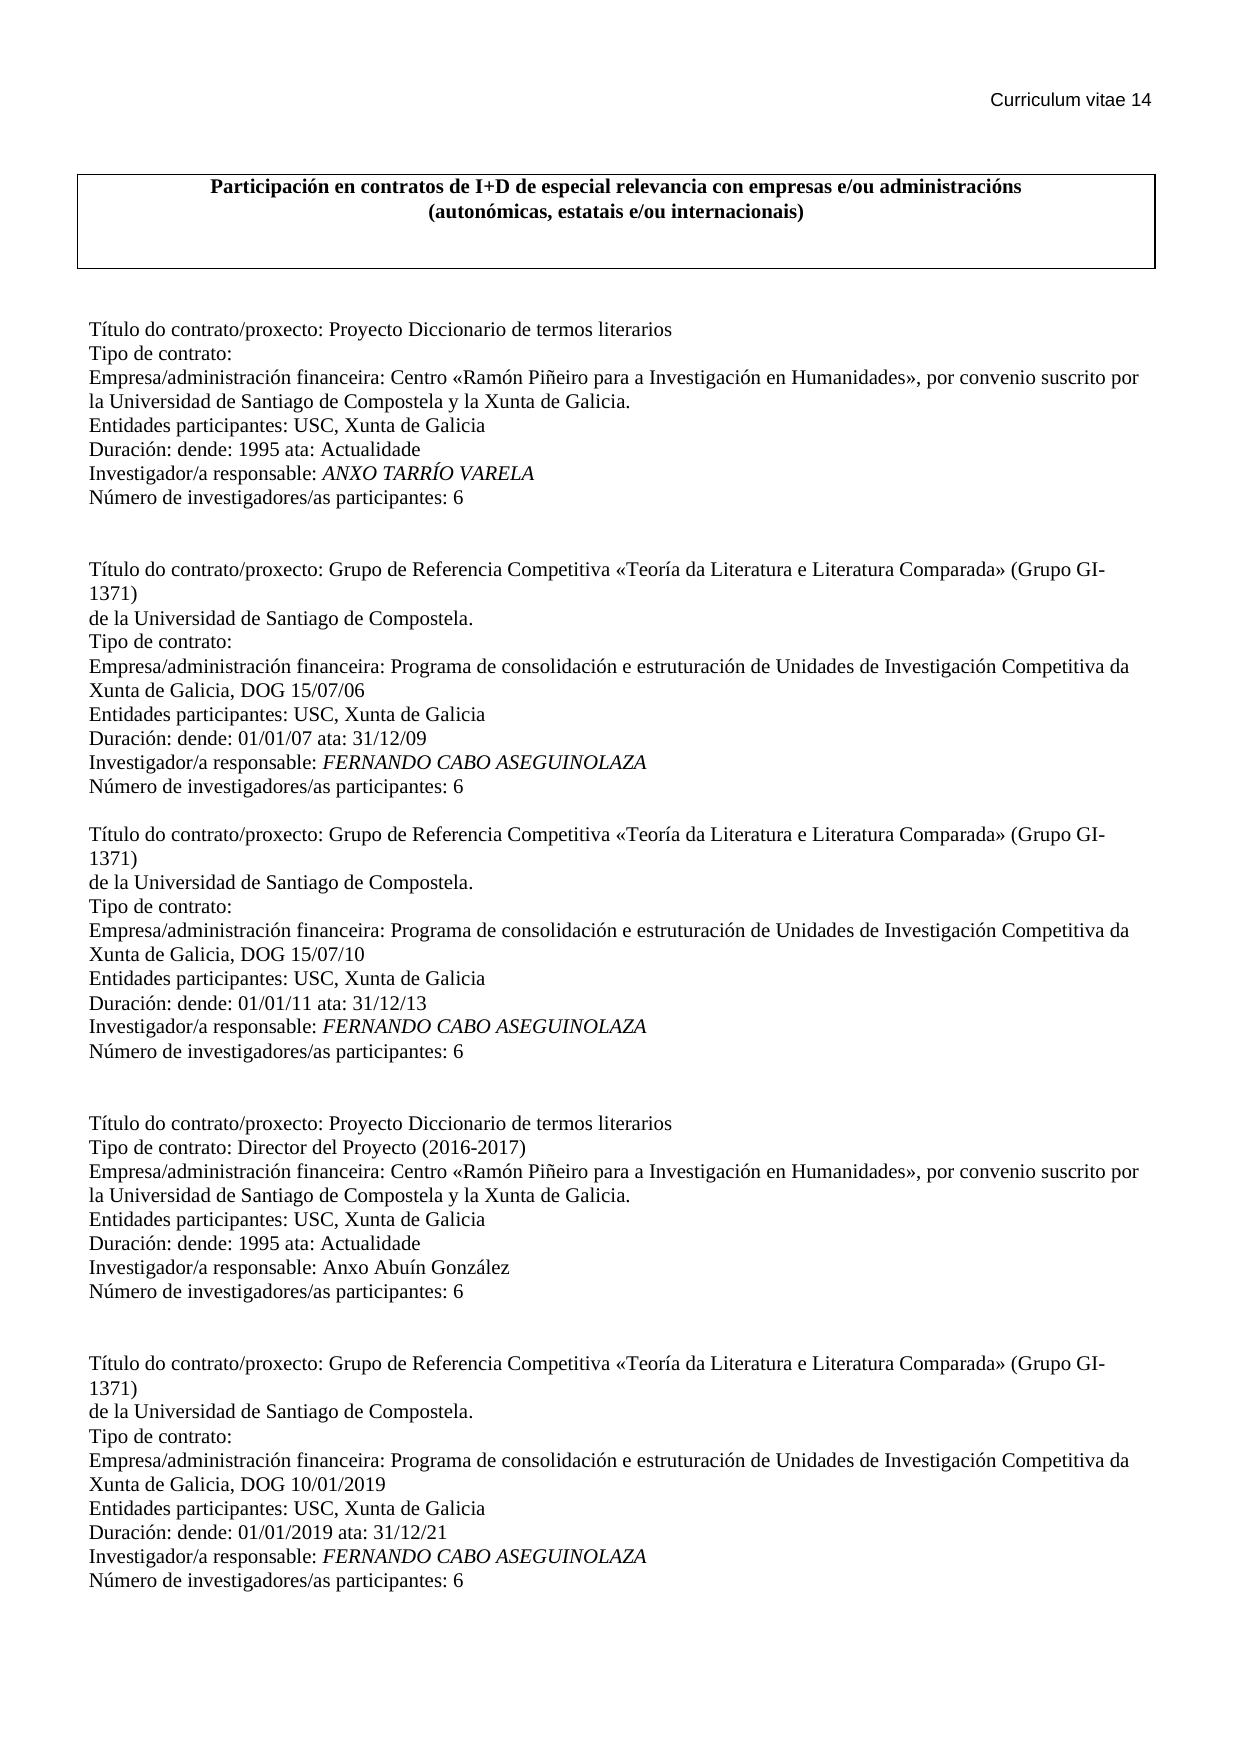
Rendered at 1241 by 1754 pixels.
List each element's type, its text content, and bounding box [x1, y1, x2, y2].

text Duración: dende: 1995 ata: Actualidade [89, 437, 1152, 461]
text Empresa/administración financeira: Programa de consolidación e estruturación de Unidades de Investigación Competitiva da [89, 918, 1152, 942]
text Investigador/a responsable: Anxo Abuín González [89, 1255, 1152, 1279]
text Título do contrato/proxecto: Proyecto Diccionario de termos literarios [89, 317, 1152, 341]
text Duración: dende: 01/01/07 ata: 31/12/09 [89, 726, 1152, 750]
text Entidades participantes: USC, Xunta de Galicia [89, 1496, 1152, 1520]
text Número de investigadores/as participantes: 6 [89, 774, 1152, 798]
text Xunta de Galicia, DOG 15/07/06 [89, 678, 1152, 702]
text Investigador/a responsable: FERNANDO CABO ASEGUINOLAZA [89, 750, 1152, 774]
text Tipo de contrato: [89, 629, 1152, 653]
text Xunta de Galicia, DOG 10/01/2019 [89, 1472, 1152, 1496]
text Entidades participantes: USC, Xunta de Galicia [89, 702, 1152, 726]
text Número de investigadores/as participantes: 6 [89, 1568, 1152, 1592]
text Duración: dende: 01/01/2019 ata: 31/12/21 [89, 1520, 1152, 1544]
text Número de investigadores/as participantes: 6 [89, 485, 1152, 509]
text Título do contrato/proxecto: Grupo de Referencia Competitiva «Teoría da Literatura e Literatura Comparada» (Grupo GI-1371) [89, 557, 1152, 605]
text Tipo de contrato: [89, 1423, 1152, 1448]
text Empresa/administración financeira: Centro «Ramón Piñeiro para a Investigación en Humanidades», por convenio suscrito por [89, 1159, 1152, 1183]
text de la Universidad de Santiago de Compostela. [89, 870, 1152, 894]
text Entidades participantes: USC, Xunta de Galicia [89, 1207, 1152, 1231]
table_header Participación en contratos de I+D de especial relevancia con empresas e/ou administracións (autonómicas, estatais e/ou internacionais) [78, 175, 1154, 267]
text Xunta de Galicia, DOG 15/07/10 [89, 942, 1152, 966]
text Título do contrato/proxecto: Grupo de Referencia Competitiva «Teoría da Literatura e Literatura Comparada» (Grupo GI-1371) [89, 1351, 1152, 1399]
text Entidades participantes: USC, Xunta de Galicia [89, 966, 1152, 990]
text Duración: dende: 1995 ata: Actualidade [89, 1231, 1152, 1255]
text Duración: dende: 01/01/11 ata: 31/12/13 [89, 990, 1152, 1014]
text Empresa/administración financeira: Programa de consolidación e estruturación de Unidades de Investigación Competitiva da [89, 1448, 1152, 1472]
text Investigador/a responsable: ANXO TARRÍO VARELA [89, 461, 1152, 485]
text Investigador/a responsable: FERNANDO CABO ASEGUINOLAZA [89, 1544, 1152, 1568]
text Número de investigadores/as participantes: 6 [89, 1279, 1152, 1303]
text la Universidad de Santiago de Compostela y la Xunta de Galicia. [89, 1183, 1152, 1207]
text la Universidad de Santiago de Compostela y la Xunta de Galicia. [89, 389, 1152, 413]
text Empresa/administración financeira: Programa de consolidación e estruturación de Unidades de Investigación Competitiva da [89, 653, 1152, 678]
text Título do contrato/proxecto: Proyecto Diccionario de termos literarios [89, 1111, 1152, 1135]
text Empresa/administración financeira: Centro «Ramón Piñeiro para a Investigación en Humanidades», por convenio suscrito por [89, 365, 1152, 389]
text Investigador/a responsable: FERNANDO CABO ASEGUINOLAZA [89, 1014, 1152, 1038]
text Título do contrato/proxecto: Grupo de Referencia Competitiva «Teoría da Literatura e Literatura Comparada» (Grupo GI-1371) [89, 822, 1152, 870]
text Tipo de contrato: Director del Proyecto (2016-2017) [89, 1135, 1152, 1159]
text Tipo de contrato: [89, 341, 1152, 365]
text Número de investigadores/as participantes: 6 [89, 1038, 1152, 1063]
text de la Universidad de Santiago de Compostela. [89, 605, 1152, 629]
text Tipo de contrato: [89, 894, 1152, 918]
text Entidades participantes: USC, Xunta de Galicia [89, 413, 1152, 437]
text de la Universidad de Santiago de Compostela. [89, 1399, 1152, 1423]
